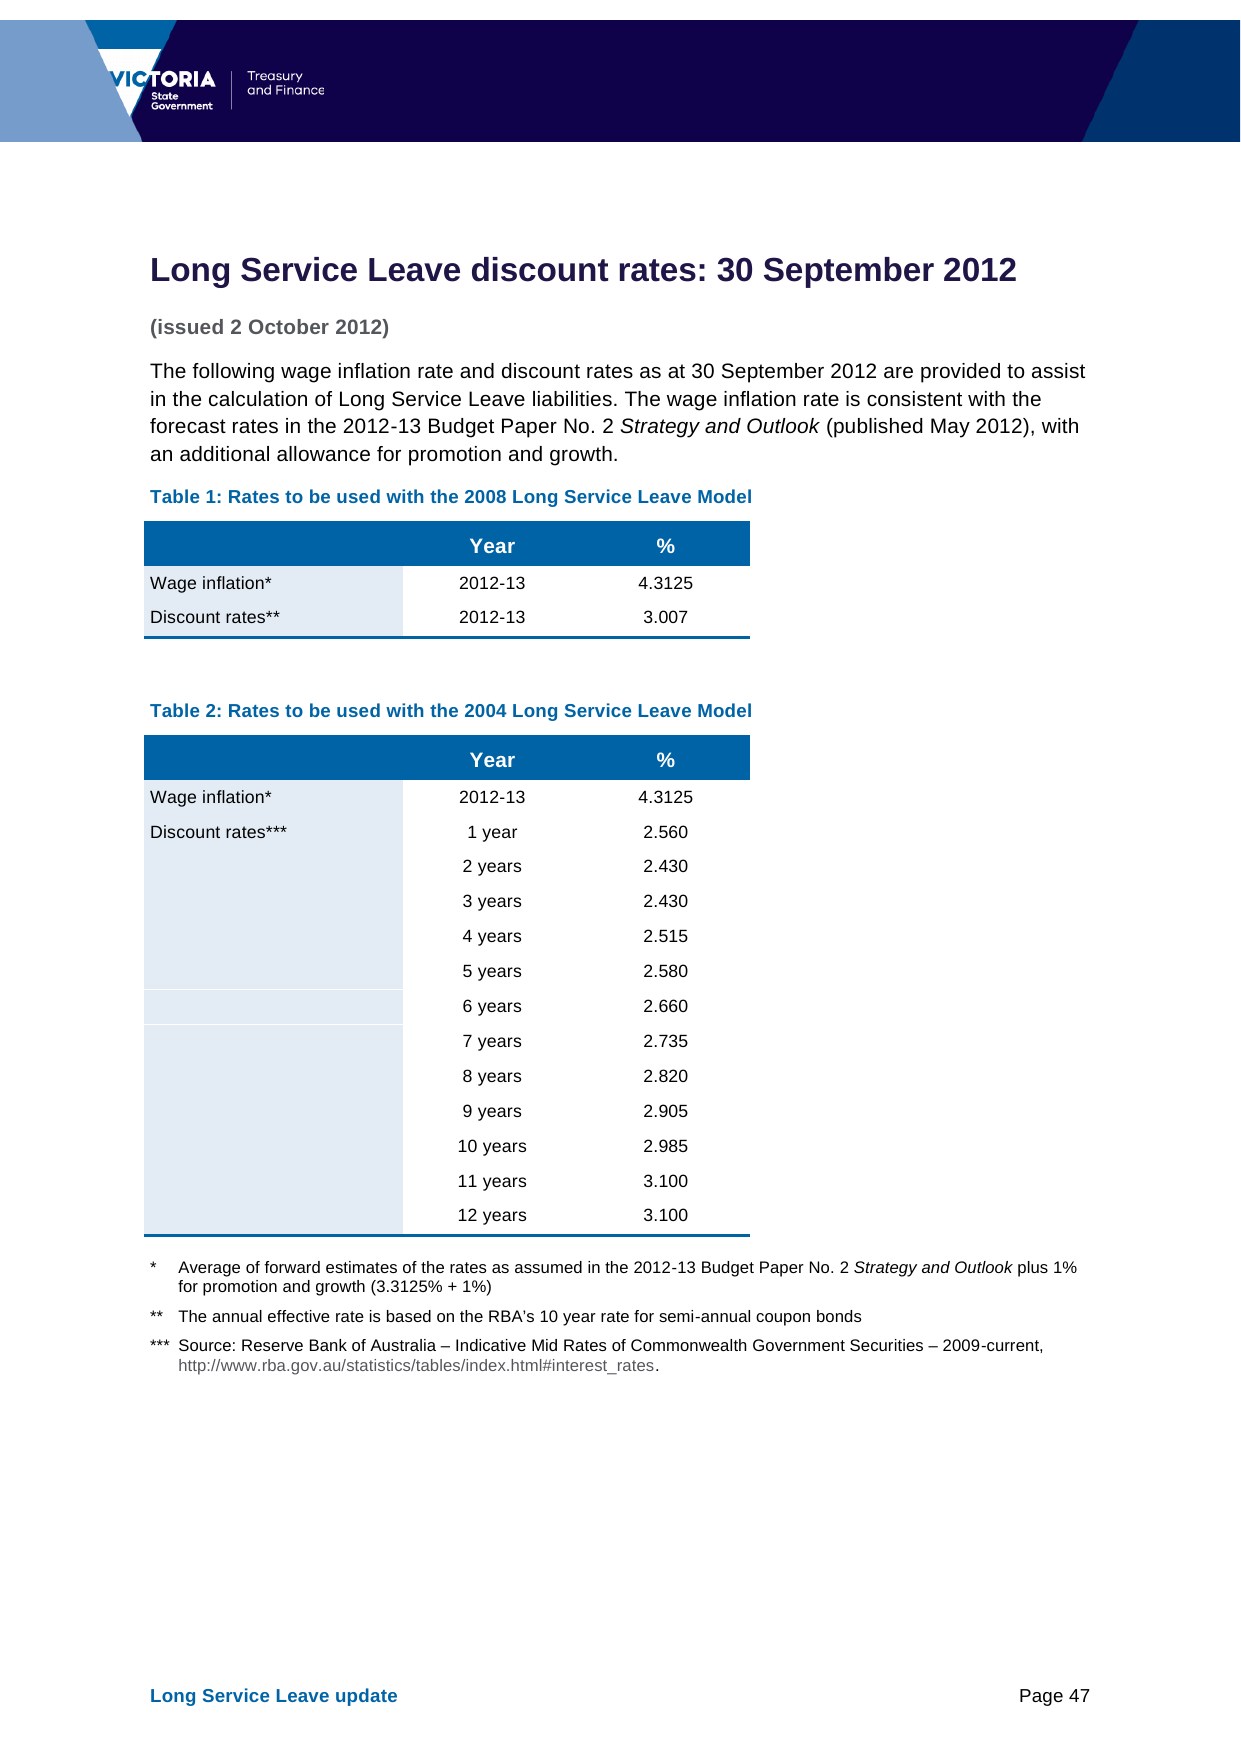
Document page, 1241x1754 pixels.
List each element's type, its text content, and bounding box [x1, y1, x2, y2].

subtitle Long Service Leave discount rates: 30 September 2012 [150, 250, 1090, 288]
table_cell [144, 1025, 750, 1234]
text *** Source: Reserve Bank of Australia – Indicative Mid Rates of Commonwealth Government Securities – 2009-current, http://www.rba.gov.au/statistics/tables/index.html#interest_rates. [150, 1336, 1090, 1374]
subtitle (issued 2 October 2012) [150, 315, 1090, 339]
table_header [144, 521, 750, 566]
subtitle Table 2: Rates to be used with the 2004 Long Service Leave Model [150, 700, 1090, 721]
picture [0, 20, 1241, 142]
text * Average of forward estimates of the rates as assumed in the 2012-13 Budget Paper No. 2 Strategy and Outlook plus 1% for promotion and growth (3.3125% + 1%) [150, 1258, 1090, 1296]
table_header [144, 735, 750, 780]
text The following wage inflation rate and discount rates as at 30 September 2012 are provided to assist in the calculation of Long Service Leave liabilities. The wage inflation rate is consistent with the forecast rates in the 2012-13 Budget Paper No. 2 Strategy and Outlook (published May 2012), with an additional allowance for promotion and growth. [150, 359, 1090, 466]
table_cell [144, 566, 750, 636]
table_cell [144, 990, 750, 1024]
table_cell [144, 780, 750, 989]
text ** The annual effective rate is based on the RBA’s 10 year rate for semi-annual coupon bonds [150, 1307, 1090, 1326]
subtitle Table 1: Rates to be used with the 2008 Long Service Leave Model [150, 486, 1090, 507]
